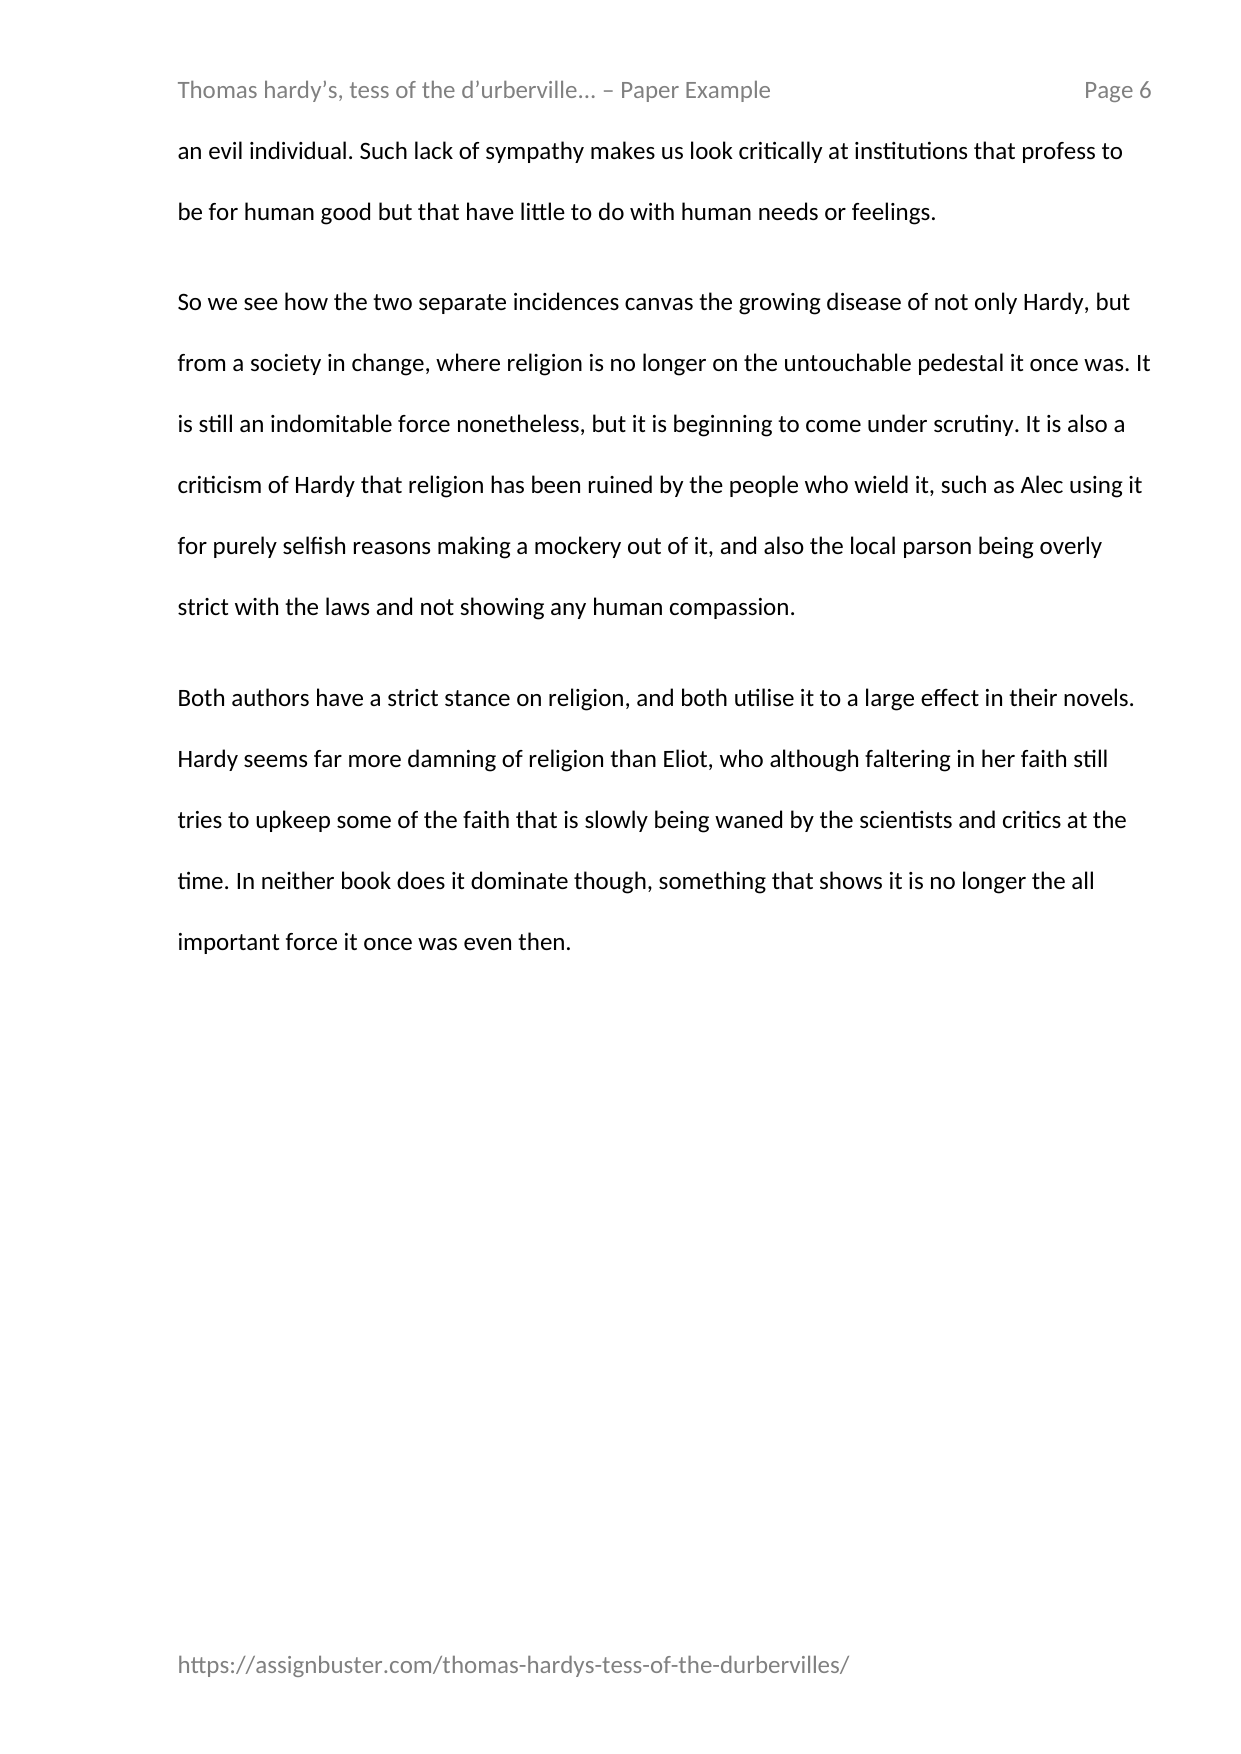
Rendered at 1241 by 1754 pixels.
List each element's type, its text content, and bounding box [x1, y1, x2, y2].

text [177, 135, 1152, 226]
text Both authors have a strict stance on religion, and both utilise it to a large effect in their novels. Hardy seems far more damning of religion than Eliot, who although faltering in her faith still tries to upkeep some of the faith that is slowly being waned by the scientists and critics at the time. In neither book does it dominate though, something that shows it is no longer the all important force it once was even then. [177, 682, 1152, 957]
text So we see how the two separate incidences canvas the growing disease of not only Hardy, but from a society in change, where religion is no longer on the untouchable pedestal it once was. It is still an indomitable force nonetheless, but it is beginning to come under scrutiny. It is also a criticism of Hardy that religion has been ruined by the people who wield it, such as Alec using it for purely selfish reasons making a mockery out of it, and also the local parson being overly strict with the laws and not showing any human compassion. [177, 286, 1152, 622]
